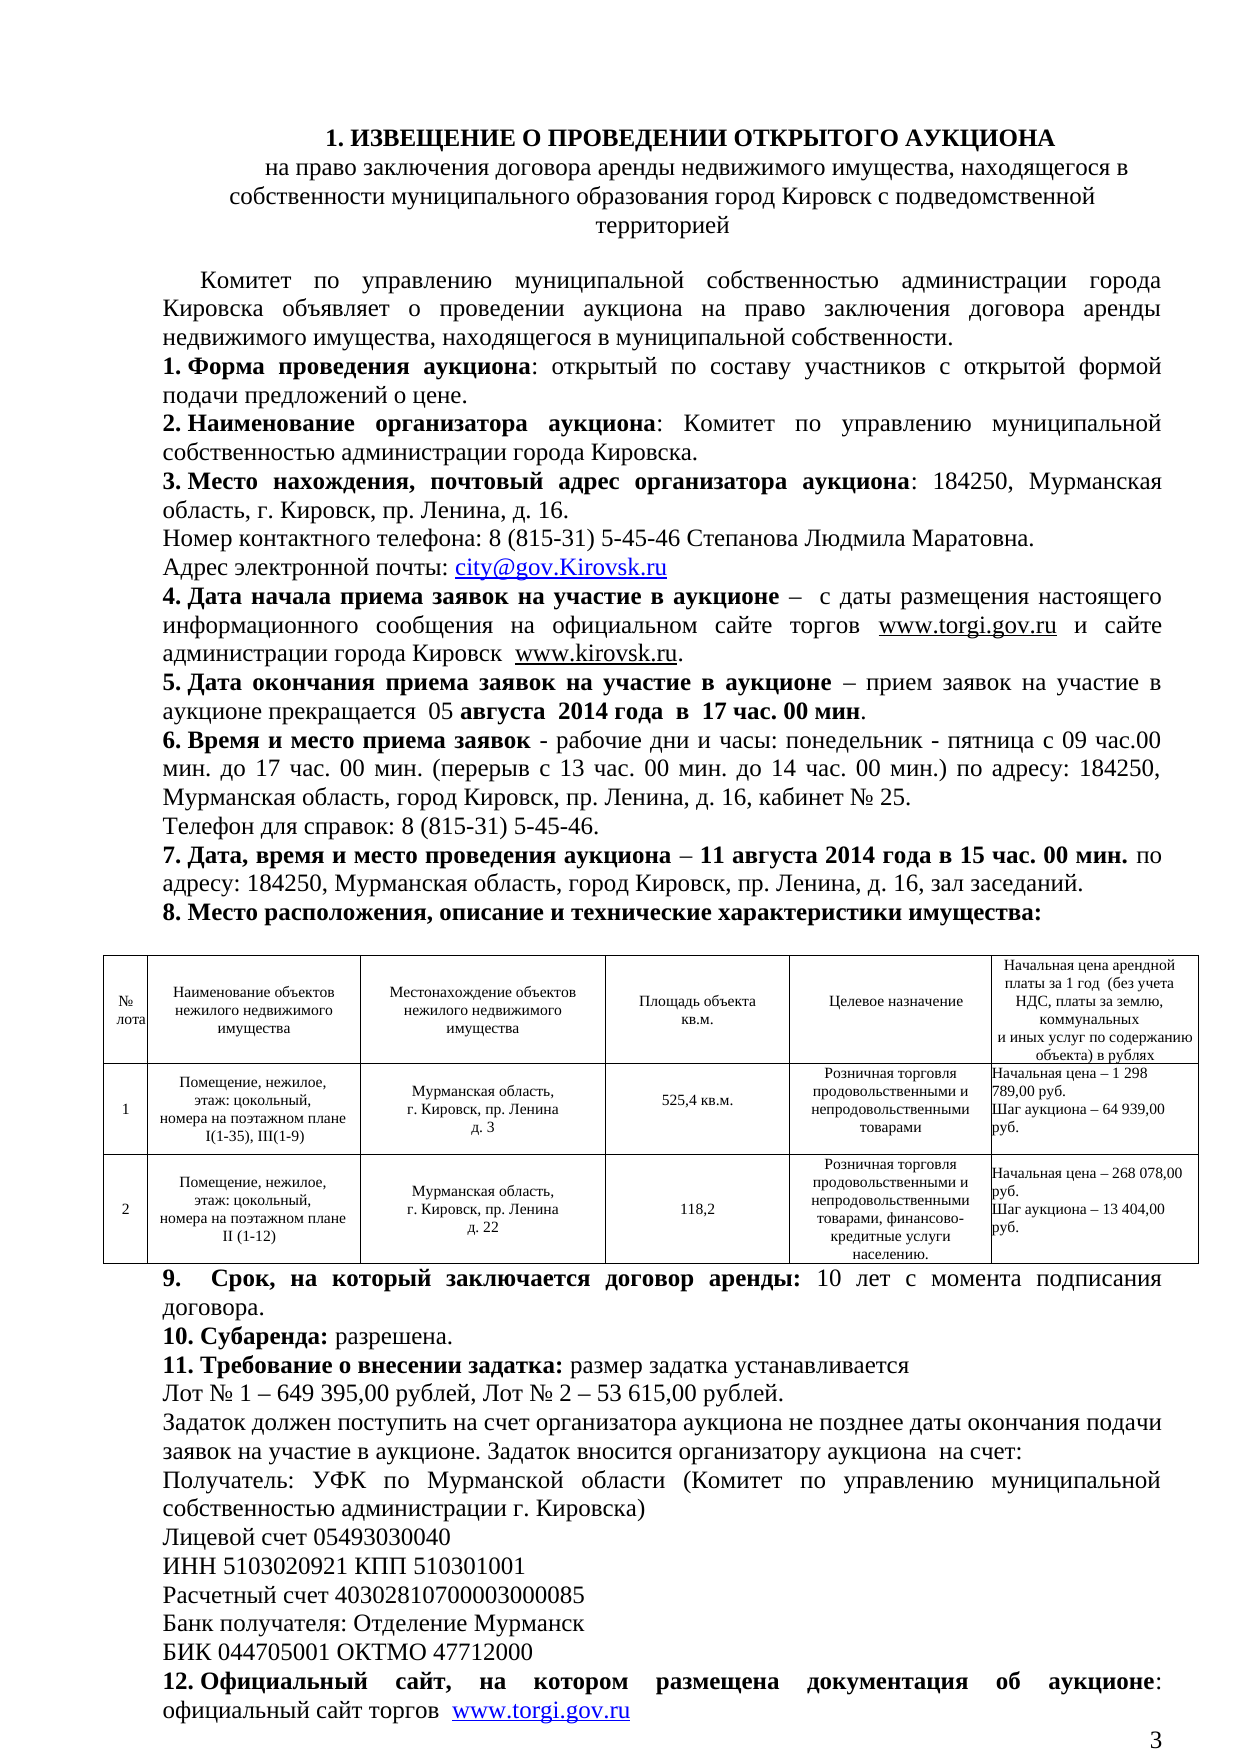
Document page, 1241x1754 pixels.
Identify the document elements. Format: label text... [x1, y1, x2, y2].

text 11. Требование о внесении задатка: размер задатка устанавливается [162, 1350, 1162, 1378]
text Телефон для справок: 8 (815-31) 5-45-46. [162, 811, 1162, 840]
text Получатель: УФК по Мурманской области (Комитет по управлению муниципальной собственностью администрации г. Кировска) [162, 1465, 1162, 1522]
table_cell Розничная торговля продовольственными и непродовольственными товарами, финансово-кредитные услуги населению. [790, 1155, 991, 1262]
text 3. Место нахождения, почтовый адрес организатора аукциона: 184250, Мурманская область, г. Кировск, пр. Ленина, д. 16. [162, 466, 1162, 523]
text 9. Срок, на который заключается договор аренды: 10 лет с момента подписания договора. [162, 1264, 1162, 1321]
text ИНН 5103020921 КПП 510301001 [162, 1551, 1162, 1580]
table_header № лота [104, 956, 147, 1063]
text 8. Место расположения, описание и технические характеристики имущества: [162, 897, 1162, 926]
text 2. Наименование организатора аукциона: Комитет по управлению муниципальной собственностью администрации города Кировска. [162, 408, 1162, 466]
text Расчетный счет 40302810700003000085 [162, 1580, 1162, 1608]
table_header Местонахождение объектов нежилого недвижимого имущества [361, 956, 605, 1063]
text 6. Время и место приема заявок - рабочие дни и часы: понедельник - пятница с 09 час.00 мин. до 17 час. 00 мин. (перерыв с 13 час. 00 мин. до 14 час. 00 мин.) по адресу: 184250, Мурманская область, город Кировск, пр. Ленина, д. 16, кабинет № 25. [162, 725, 1162, 811]
text Комитет по управлению муниципальной собственностью администрации города Кировска объявляет о проведении аукциона на право заключения договора аренды недвижимого имущества, находящегося в муниципальной собственности. [162, 265, 1162, 351]
table_cell Начальная цена – 1 298 789,00 руб. Шаг аукциона – 64 939,00 руб. [992, 1064, 1198, 1154]
text Лот № 1 – 649 395,00 рублей, Лот № 2 – 53 615,00 рублей. [162, 1378, 1162, 1407]
text 1. Форма проведения аукциона: открытый по составу участников с открытой формой подачи предложений о цене. [162, 351, 1162, 408]
text 7. Дата, время и место проведения аукциона – 11 августа 2014 года в 15 час. 00 мин. по адресу: 184250, Мурманская область, город Кировск, пр. Ленина, д. 16, зал заседаний. [162, 840, 1162, 897]
text Адрес электронной почты: city@gov.Kirovsk.ru [162, 552, 1162, 581]
text Задаток должен поступить на счет организатора аукциона не позднее даты окончания подачи заявок на участие в аукционе. Задаток вносится организатору аукциона на счет: [162, 1407, 1162, 1465]
text Банк получателя: Отделение Мурманск [162, 1608, 1162, 1637]
text Лицевой счет 05493030040 [162, 1522, 1162, 1551]
table_cell 2 [104, 1155, 147, 1262]
table_cell 118,2 [606, 1155, 789, 1262]
table_header Целевое назначение [790, 956, 991, 1063]
text на право заключения договора аренды недвижимого имущества, находящегося в собственности муниципального образования город Кировск с подведомственной территорией [162, 152, 1162, 238]
table_cell Мурманская область, г. Кировск, пр. Ленина д. 3 [361, 1064, 605, 1154]
table_cell 1 [104, 1064, 147, 1154]
table_cell Начальная цена – 268 078,00 руб. Шаг аукциона – 13 404,00 руб. [992, 1155, 1198, 1262]
text БИК 044705001 ОКТМО 47712000 [162, 1637, 1162, 1666]
text 12. Официальный сайт, на котором размещена документация об аукционе: официальный сайт торгов www.torgi.gov.ru [162, 1666, 1162, 1723]
table_cell Помещение, нежилое, этаж: цокольный, номера на поэтажном плане II (1-12) [148, 1155, 360, 1262]
text Номер контактного телефона: 8 (815-31) 5-45-46 Степанова Людмила Маратовна. [162, 523, 1162, 552]
table_header Площадь объекта кв.м. [606, 956, 789, 1063]
text 5. Дата окончания приема заявок на участие в аукционе – прием заявок на участие в аукционе прекращается 05 августа 2014 года в 17 час. 00 мин. [162, 667, 1162, 725]
table_cell Розничная торговля продовольственными и непродовольственными товарами [790, 1064, 991, 1154]
table_cell Помещение, нежилое, этаж: цокольный, номера на поэтажном плане I(1-35), III(1-9) [148, 1064, 360, 1154]
table_cell 525,4 кв.м. [606, 1064, 789, 1154]
table_cell Мурманская область, г. Кировск, пр. Ленина д. 22 [361, 1155, 605, 1262]
table_header Наименование объектов нежилого недвижимого имущества [148, 956, 360, 1063]
text 4. Дата начала приема заявок на участие в аукционе – с даты размещения настоящего информационного сообщения на официальном сайте торгов www.torgi.gov.ru и сайте администрации города Кировск www.kirovsk.ru. [162, 581, 1162, 667]
text 10. Субаренда: разрешена. [162, 1321, 1162, 1350]
text 1. извещение о проведении открытого аукциона [219, 123, 1162, 152]
table_header Начальная цена арендной платы за 1 год (без учета НДС, платы за землю, коммунальных и иных услуг по содержанию объекта) в рублях [992, 956, 1198, 1063]
